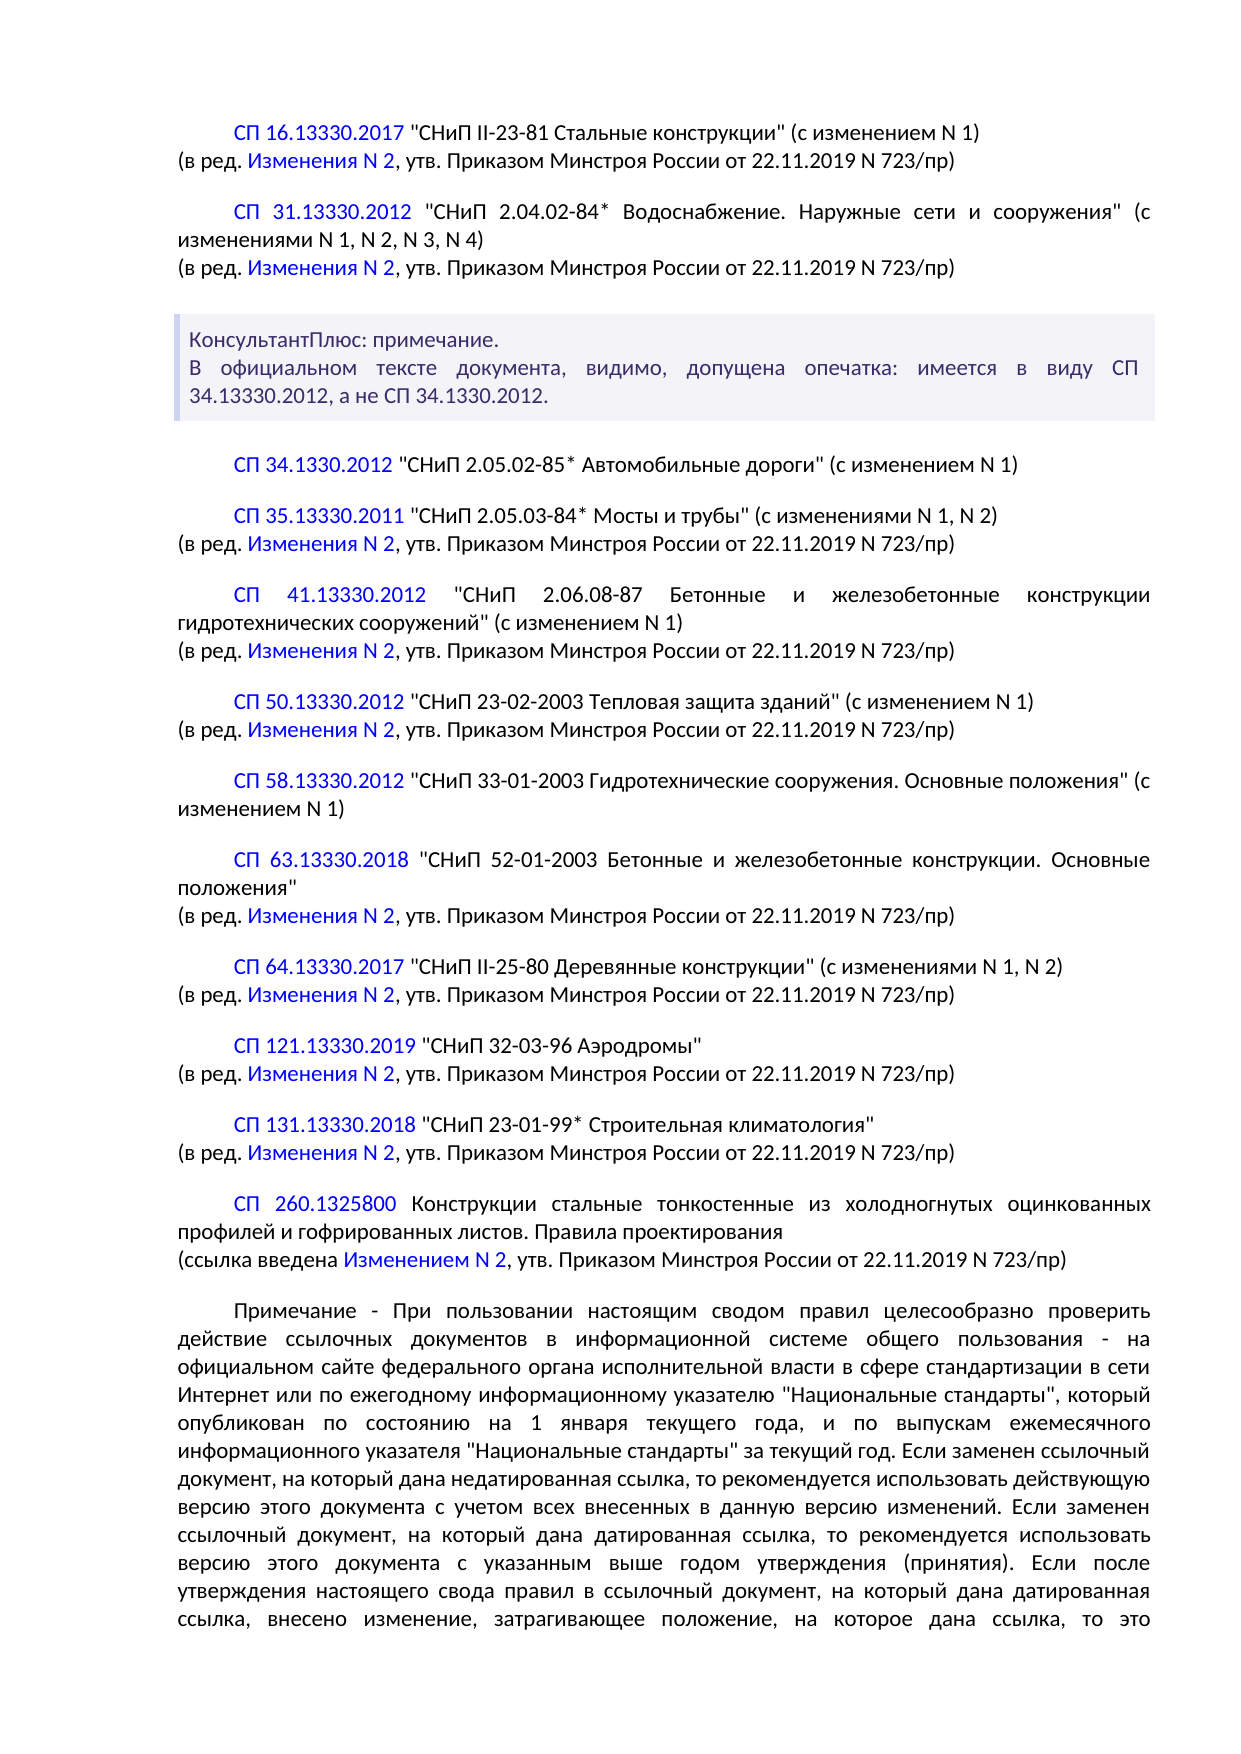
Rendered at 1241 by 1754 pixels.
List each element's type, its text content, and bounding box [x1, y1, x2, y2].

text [177, 146, 1152, 174]
text СП 63.13330.2018 "СНиП 52-01-2003 Бетонные и железобетонные конструкции. Основные положения" [177, 845, 1152, 901]
text СП 131.13330.2018 "СНиП 23-01-99* Строительная климатология" [177, 1110, 1152, 1138]
text (в ред. Изменения N 2, утв. Приказом Минстроя России от 22.11.2019 N 723/пр) [177, 636, 1152, 664]
text (ссылка введена Изменением N 2, утв. Приказом Минстроя России от 22.11.2019 N 723/пр) [177, 1245, 1152, 1273]
text СП 58.13330.2012 "СНиП 33-01-2003 Гидротехнические сооружения. Основные положения" (с изменением N 1) [177, 766, 1152, 822]
text СП 34.1330.2012 "СНиП 2.05.02-85* Автомобильные дороги" (с изменением N 1) [177, 450, 1152, 478]
text (в ред. Изменения N 2, утв. Приказом Минстроя России от 22.11.2019 N 723/пр) [177, 980, 1152, 1008]
text СП 64.13330.2017 "СНиП II-25-80 Деревянные конструкции" (с изменениями N 1, N 2) [177, 952, 1152, 980]
text (в ред. Изменения N 2, утв. Приказом Минстроя России от 22.11.2019 N 723/пр) [177, 715, 1152, 743]
text (в ред. Изменения N 2, утв. Приказом Минстроя России от 22.11.2019 N 723/пр) [177, 901, 1152, 929]
text (в ред. Изменения N 2, утв. Приказом Минстроя России от 22.11.2019 N 723/пр) [177, 253, 1152, 281]
text СП 121.13330.2019 "СНиП 32-03-96 Аэродромы" [177, 1031, 1152, 1059]
text СП 31.13330.2012 "СНиП 2.04.02-84* Водоснабжение. Наружные сети и сооружения" (с изменениями N 1, N 2, N 3, N 4) [177, 197, 1152, 253]
table_header КонсультантПлюс: примечание. В официальном тексте документа, видимо, допущена опечатка: имеется в виду СП 34.13330.2012, а не СП 34.1330.2012. [180, 314, 1149, 421]
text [177, 1296, 1152, 1632]
text (в ред. Изменения N 2, утв. Приказом Минстроя России от 22.11.2019 N 723/пр) [177, 529, 1152, 557]
text СП 260.1325800 Конструкции стальные тонкостенные из холодногнутых оцинкованных профилей и гофрированных листов. Правила проектирования [177, 1189, 1152, 1245]
text (в ред. Изменения N 2, утв. Приказом Минстроя России от 22.11.2019 N 723/пр) [177, 1059, 1152, 1087]
text СП 16.13330.2017 "СНиП II-23-81 Стальные конструкции" (с изменением N 1) [177, 118, 1152, 146]
text (в ред. Изменения N 2, утв. Приказом Минстроя России от 22.11.2019 N 723/пр) [177, 1138, 1152, 1166]
text СП 41.13330.2012 "СНиП 2.06.08-87 Бетонные и железобетонные конструкции гидротехнических сооружений" (с изменением N 1) [177, 580, 1152, 636]
text СП 35.13330.2011 "СНиП 2.05.03-84* Мосты и трубы" (с изменениями N 1, N 2) [177, 501, 1152, 529]
text СП 50.13330.2012 "СНиП 23-02-2003 Тепловая защита зданий" (с изменением N 1) [177, 687, 1152, 715]
